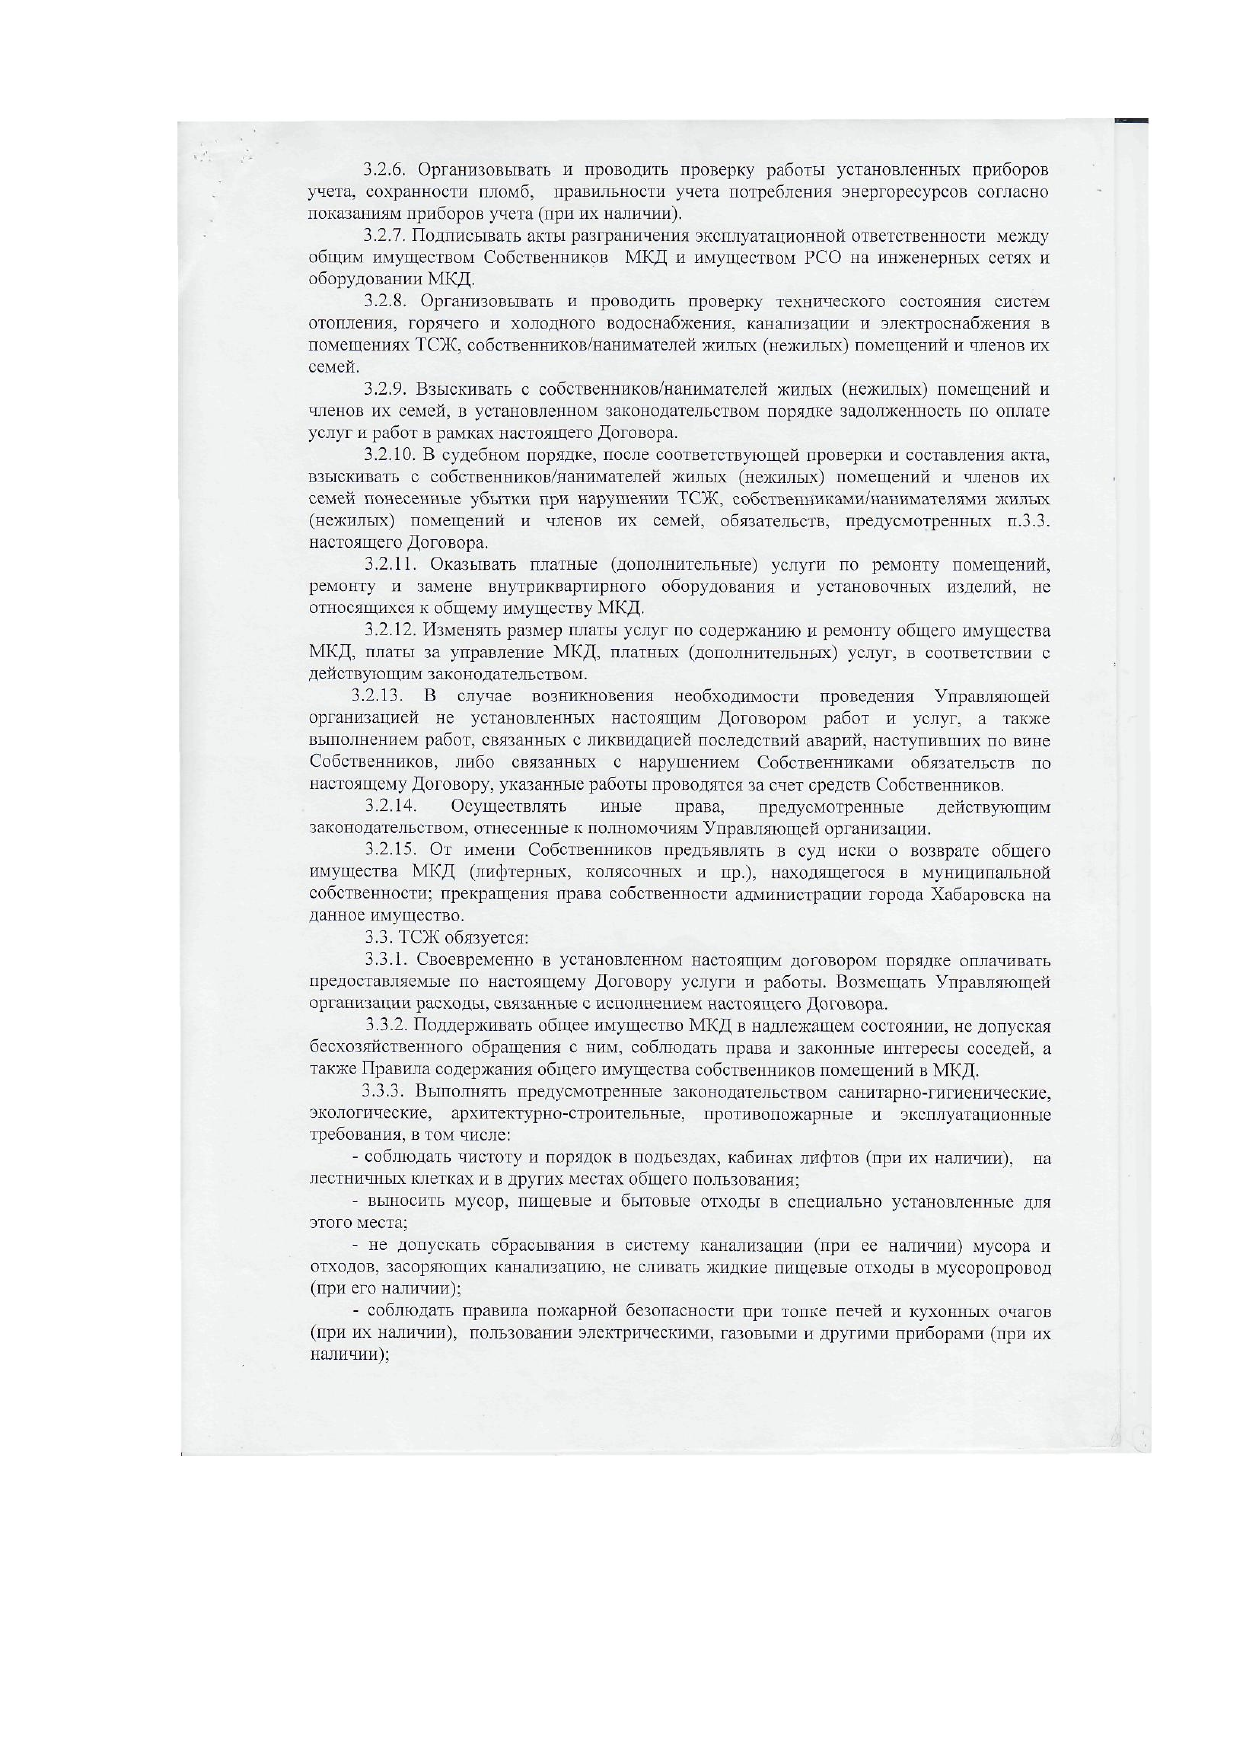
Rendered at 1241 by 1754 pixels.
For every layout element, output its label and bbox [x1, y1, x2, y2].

picture [177, 118, 1152, 1456]
